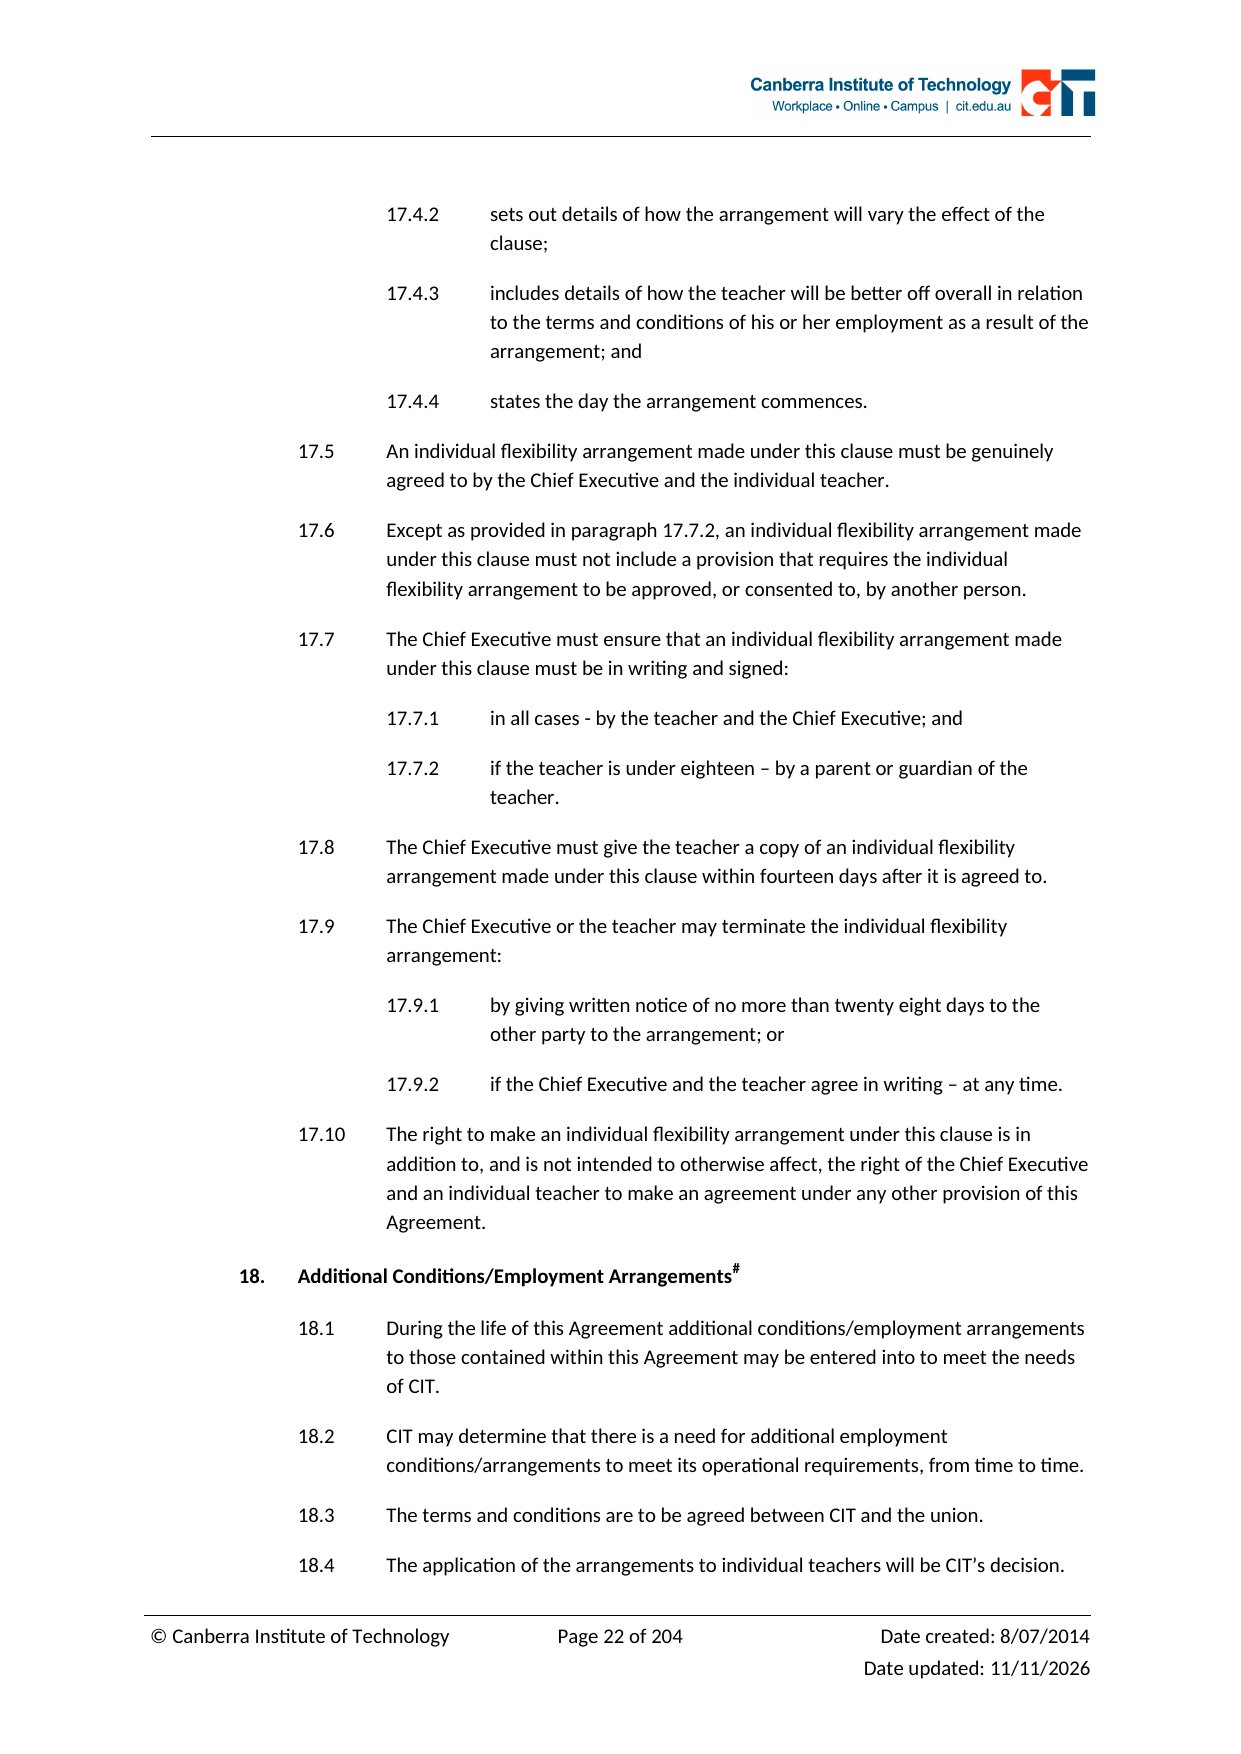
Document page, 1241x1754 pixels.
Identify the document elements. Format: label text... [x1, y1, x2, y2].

text An individual flexibility arrangement made under this clause must be genuinely agreed to by the Chief Executive and the individual teacher. [298, 438, 1090, 493]
text includes details of how the teacher will be better off overall in relation to the terms and conditions of his or her employment as a result of the arrangement; and [386, 280, 1090, 364]
text if the teacher is under eighteen – by a parent or guardian of the teacher. [386, 755, 1090, 809]
text sets out details of how the arrangement will vary the effect of the clause; [386, 201, 1090, 255]
text The Chief Executive must ensure that an individual flexibility arrangement made under this clause must be in writing and signed: [298, 626, 1090, 680]
text if the Chief Executive and the teacher agree in writing – at any time. [386, 1072, 1090, 1097]
text states the day the arrangement commences. [386, 388, 1090, 414]
subtitle Additional Conditions/Employment Arrangements# [239, 1259, 1090, 1290]
text CIT may determine that there is a need for additional employment conditions/arrangements to meet its operational requirements, from time to time. [298, 1423, 1090, 1478]
text The Chief Executive must give the teacher a copy of an individual flexibility arrangement made under this clause within fourteen days after it is agreed to. [298, 834, 1090, 889]
text Except as provided in paragraph 17.7.2, an individual flexibility arrangement made under this clause must not include a provision that requires the individual flexibility arrangement to be approved, or consented to, by another person. [298, 517, 1090, 601]
text The right to make an individual flexibility arrangement under this clause is in addition to, and is not intended to otherwise affect, the right of the Chief Executive and an individual teacher to make an agreement under any other provision of this Agreement. [298, 1122, 1090, 1234]
text by giving written notice of no more than twenty eight days to the other party to the arrangement; or [386, 992, 1090, 1047]
picture [751, 68, 1096, 117]
text During the life of this Agreement additional conditions/employment arrangements to those contained within this Agreement may be entered into to meet the needs of CIT. [298, 1315, 1090, 1399]
text The terms and conditions are to be agreed between CIT and the union. [298, 1502, 1090, 1528]
text The application of the arrangements to individual teachers will be CIT’s decision. [298, 1552, 1090, 1578]
text The Chief Executive or the teacher may terminate the individual flexibility arrangement: [298, 913, 1090, 968]
text in all cases - by the teacher and the Chief Executive; and [386, 705, 1090, 730]
